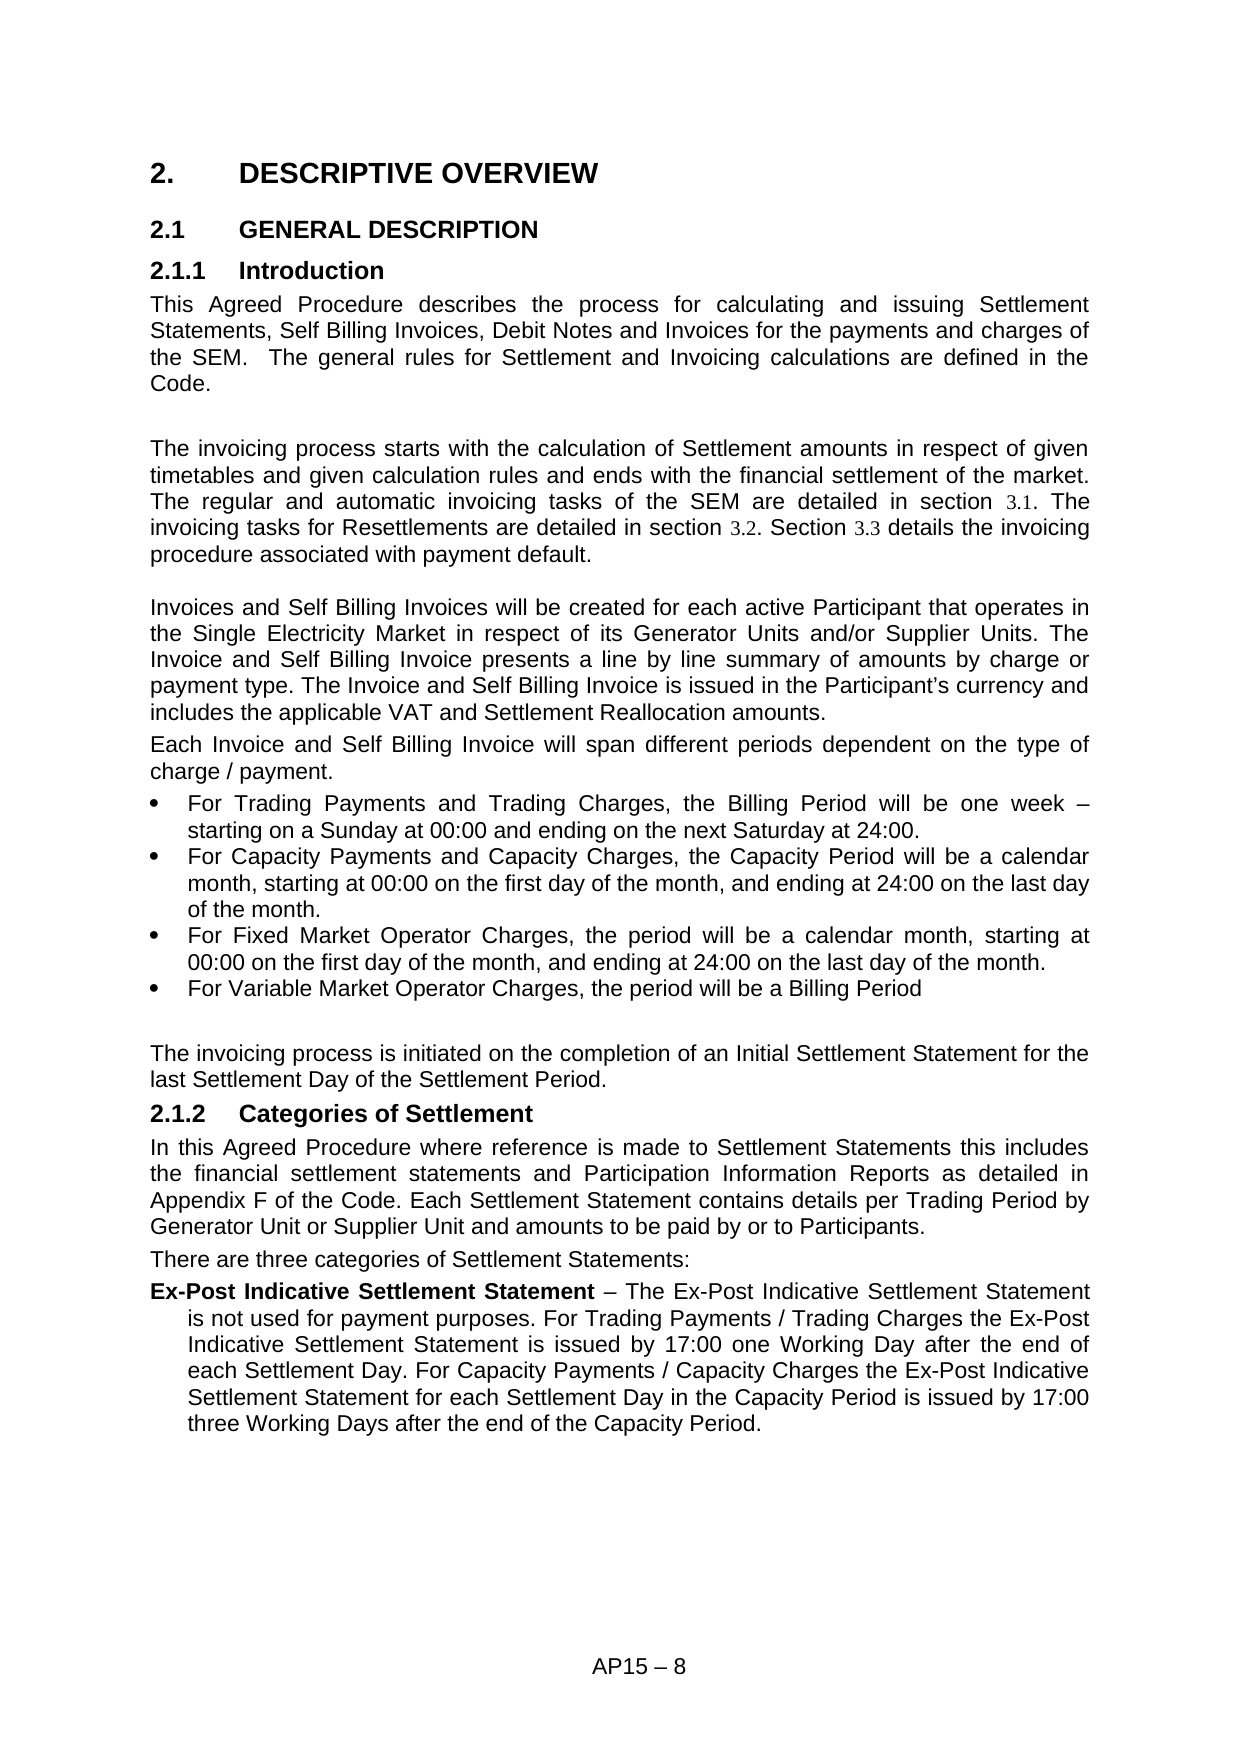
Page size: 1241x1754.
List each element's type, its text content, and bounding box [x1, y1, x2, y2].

text The invoicing process is initiated on the completion of an Initial Settlement Statement for the last Settlement Day of the Settlement Period. [150, 1040, 1090, 1093]
text In this Agreed Procedure where reference is made to Settlement Statements this includes the financial settlement statements and Participation Information Reports as detailed in Appendix F of the Code. Each Settlement Statement contains details per Trading Period by Generator Unit or Supplier Unit and amounts to be paid by or to Participants. [150, 1134, 1090, 1239]
text This Agreed Procedure describes the process for calculating and issuing Settlement Statements, Self Billing Invoices, Debit Notes and Invoices for the payments and charges of the SEM. The general rules for Settlement and Invoicing calculations are defined in the Code. [150, 291, 1090, 396]
text The invoicing process starts with the calculation of Settlement amounts in respect of given timetables and given calculation rules and ends with the financial settlement of the market. The regular and automatic invoicing tasks of the SEM are detailed in section 3.1. The invoicing tasks for Resettlements are detailed in section 3.2. Section 3.3 details the invoicing procedure associated with payment default. [150, 435, 1090, 567]
text Invoices and Self Billing Invoices will be created for each active Participant that operates in the Single Electricity Market in respect of its Generator Units and/or Supplier Units. The Invoice and Self Billing Invoice presents a line by line summary of amounts by charge or payment type. The Invoice and Self Billing Invoice is issued in the Participant’s currency and includes the applicable VAT and Settlement Reallocation amounts. [150, 593, 1090, 725]
text Descriptive Overview [150, 156, 1090, 190]
list For Fixed Market Operator Charges, the period will be a calendar month, starting at 00:00 on the first day of the month, and ending at 24:00 on the last day of the month. [150, 922, 1090, 975]
text There are three categories of Settlement Statements: [150, 1246, 1090, 1272]
text Categories of Settlement [150, 1099, 1090, 1128]
list For Trading Payments and Trading Charges, the Billing Period will be one week – starting on a Sunday at 00:00 and ending on the next Saturday at 24:00. [150, 790, 1090, 843]
list For Variable Market Operator Charges, the period will be a Billing Period [150, 975, 1090, 1001]
list Each Invoice and Self Billing Invoice will span different periods dependent on the type of charge / payment. [150, 731, 1090, 784]
list For Capacity Payments and Capacity Charges, the Capacity Period will be a calendar month, starting at 00:00 on the first day of the month, and ending at 24:00 on the last day of the month. [150, 843, 1090, 922]
text Ex-Post Indicative Settlement Statement – The Ex-Post Indicative Settlement Statement is not used for payment purposes. For Trading Payments / Trading Charges the Ex-Post Indicative Settlement Statement is issued by 17:00 one Working Day after the end of each Settlement Day. For Capacity Payments / Capacity Charges the Ex-Post Indicative Settlement Statement for each Settlement Day in the Capacity Period is issued by 17:00 three Working Days after the end of the Capacity Period. [150, 1278, 1090, 1436]
text Introduction [150, 256, 1090, 285]
text General Description [150, 215, 1090, 243]
